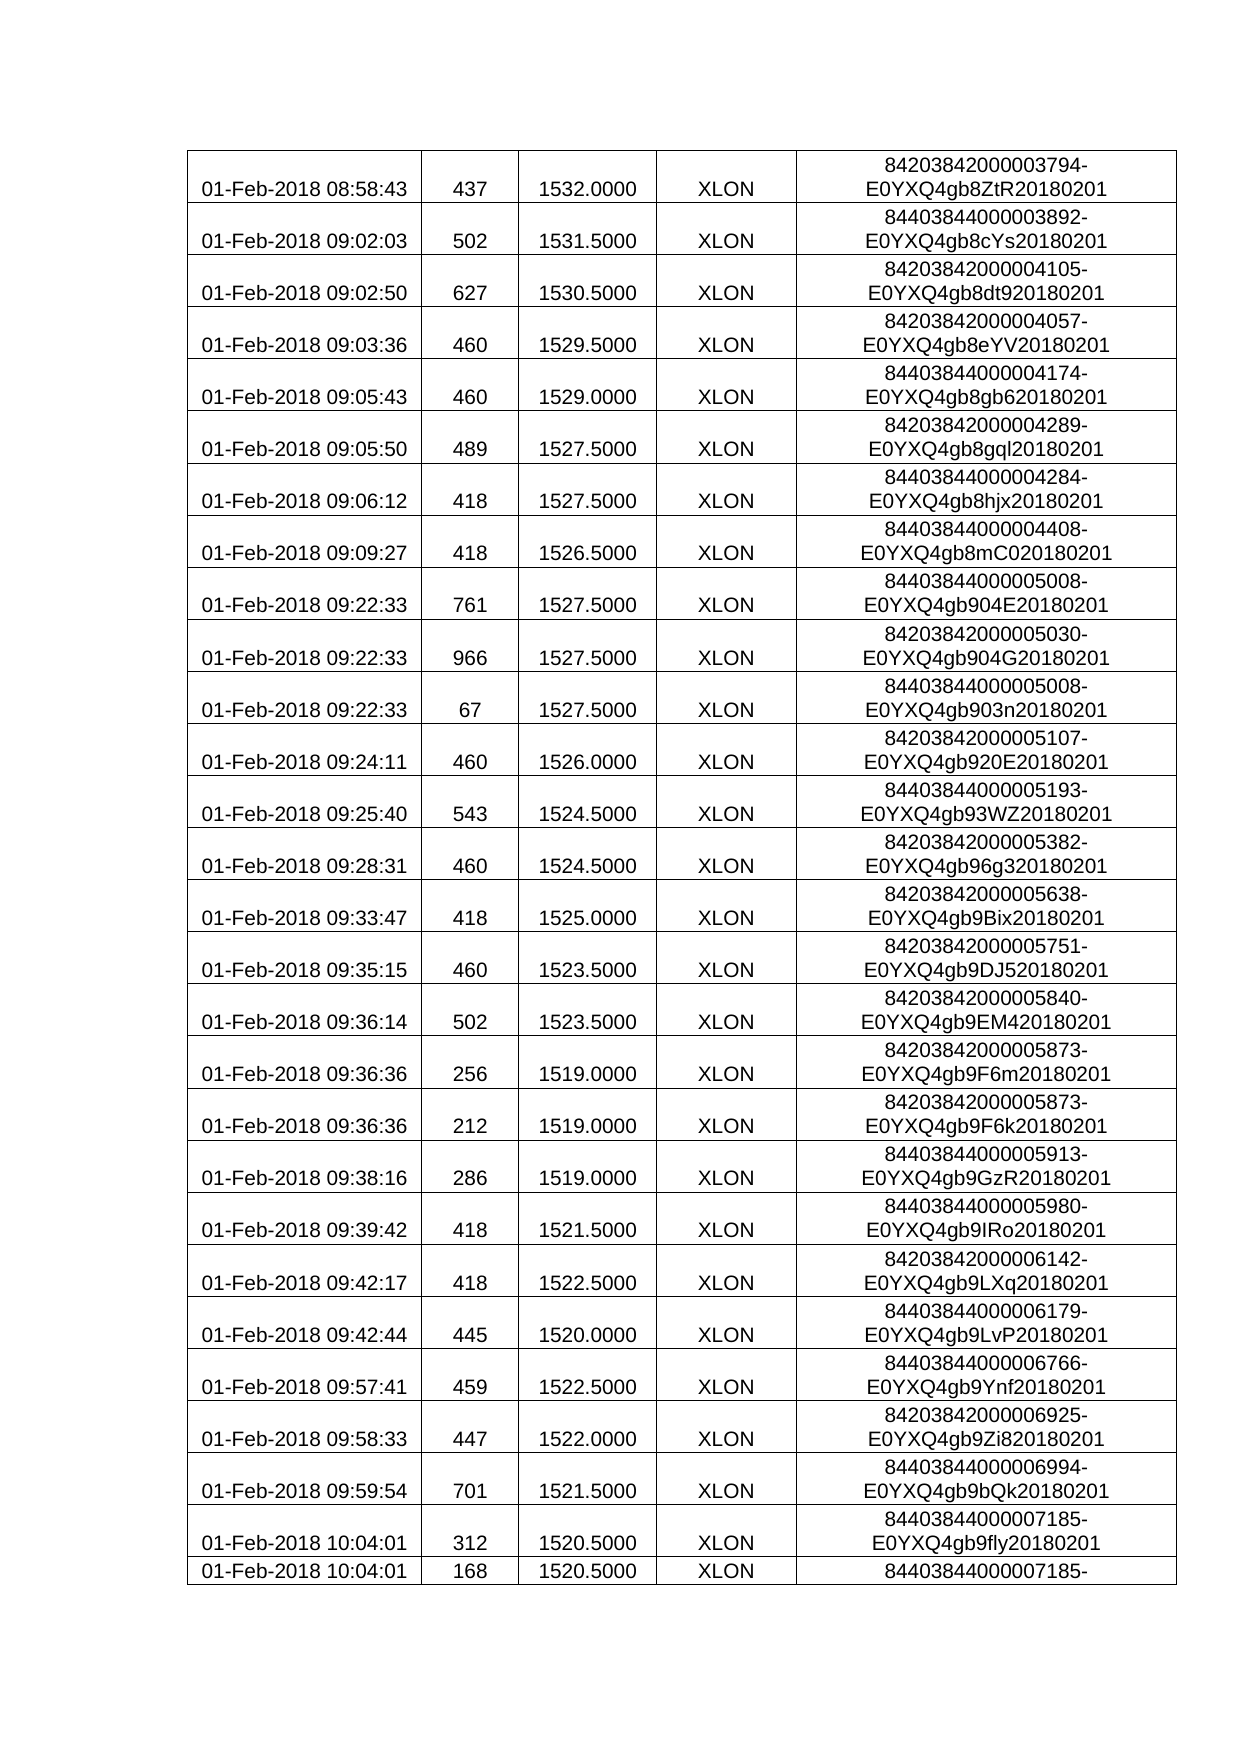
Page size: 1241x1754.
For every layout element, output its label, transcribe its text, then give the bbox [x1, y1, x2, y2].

table_cell 84203842000006142-E0YXQ4gb9LXq20180201 [797, 1245, 1176, 1296]
table_cell 01-Feb-2018 10:04:01 [188, 1505, 421, 1556]
table_cell 01-Feb-2018 09:58:33 [188, 1401, 421, 1452]
table_cell 168 [422, 1557, 518, 1584]
table_cell XLON [657, 151, 796, 202]
table_cell 1521.5000 [519, 1453, 656, 1504]
table_cell XLON [657, 776, 796, 827]
table_cell 84403844000004284-E0YXQ4gb8hjx20180201 [797, 464, 1176, 514]
table_cell 966 [422, 620, 518, 671]
table_cell 01-Feb-2018 09:09:27 [188, 516, 421, 567]
table_cell 84203842000005107-E0YXQ4gb920E20180201 [797, 724, 1176, 775]
table_cell 01-Feb-2018 09:06:12 [188, 464, 421, 514]
table_cell 01-Feb-2018 09:42:17 [188, 1245, 421, 1296]
table_cell 01-Feb-2018 09:59:54 [188, 1453, 421, 1504]
table_cell 01-Feb-2018 09:28:31 [188, 828, 421, 879]
table_cell 761 [422, 568, 518, 619]
table_cell 84403844000004408-E0YXQ4gb8mC020180201 [797, 516, 1176, 567]
table_cell XLON [657, 1245, 796, 1296]
table_cell 460 [422, 932, 518, 983]
table_cell 01-Feb-2018 09:35:15 [188, 932, 421, 983]
table_cell 627 [422, 255, 518, 306]
table_cell 84203842000005638-E0YXQ4gb9Bix20180201 [797, 880, 1176, 931]
table_cell 1524.5000 [519, 828, 656, 879]
table_cell XLON [657, 1453, 796, 1504]
table_cell 84403844000007185-E0YXQ4gb9fly20180201 [797, 1505, 1176, 1556]
table_cell XLON [657, 1401, 796, 1452]
table_cell 286 [422, 1141, 518, 1192]
table_cell XLON [657, 307, 796, 358]
table_cell XLON [657, 880, 796, 931]
table_cell 460 [422, 359, 518, 410]
table_cell XLON [657, 1089, 796, 1139]
table_cell 1531.5000 [519, 203, 656, 254]
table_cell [188, 151, 421, 202]
table_cell XLON [657, 464, 796, 514]
table_cell 1529.5000 [519, 307, 656, 358]
table_cell 256 [422, 1036, 518, 1087]
table_cell 01-Feb-2018 09:36:36 [188, 1089, 421, 1139]
table_cell 1527.5000 [519, 464, 656, 514]
table_cell 84203842000004289-E0YXQ4gb8gql20180201 [797, 411, 1176, 462]
table_cell 84203842000005030-E0YXQ4gb904G20180201 [797, 620, 1176, 671]
table_cell 84203842000004105-E0YXQ4gb8dt920180201 [797, 255, 1176, 306]
table_cell 01-Feb-2018 09:02:03 [188, 203, 421, 254]
table_cell 460 [422, 828, 518, 879]
table_cell 84203842000005751-E0YXQ4gb9DJ520180201 [797, 932, 1176, 983]
table_cell 1522.0000 [519, 1401, 656, 1452]
table_cell XLON [657, 516, 796, 567]
table_cell 437 [422, 151, 518, 202]
table_cell 1519.0000 [519, 1141, 656, 1192]
table_cell 1519.0000 [519, 1089, 656, 1139]
table_cell XLON [657, 984, 796, 1035]
table_cell 447 [422, 1401, 518, 1452]
table_cell 1530.5000 [519, 255, 656, 306]
table_cell 460 [422, 307, 518, 358]
table_cell 459 [422, 1349, 518, 1400]
table_cell 01-Feb-2018 09:57:41 [188, 1349, 421, 1400]
table_cell 1527.5000 [519, 568, 656, 619]
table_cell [797, 1557, 1176, 1584]
table_cell 84403844000005008-E0YXQ4gb903n20180201 [797, 672, 1176, 723]
table_cell 418 [422, 1245, 518, 1296]
table_cell 84203842000005873-E0YXQ4gb9F6k20180201 [797, 1089, 1176, 1139]
table_cell 1519.0000 [519, 1036, 656, 1087]
table_cell 1525.0000 [519, 880, 656, 931]
table_cell 84403844000004174-E0YXQ4gb8gb620180201 [797, 359, 1176, 410]
table_cell 701 [422, 1453, 518, 1504]
table_cell XLON [657, 1557, 796, 1584]
table_cell XLON [657, 724, 796, 775]
table_cell 84403844000006766-E0YXQ4gb9Ynf20180201 [797, 1349, 1176, 1400]
table_cell 84203842000005873-E0YXQ4gb9F6m20180201 [797, 1036, 1176, 1087]
table_cell 01-Feb-2018 09:22:33 [188, 672, 421, 723]
table_cell 01-Feb-2018 09:36:36 [188, 1036, 421, 1087]
table_cell 84203842000006925-E0YXQ4gb9Zi820180201 [797, 1401, 1176, 1452]
table_cell 445 [422, 1297, 518, 1348]
table_cell 212 [422, 1089, 518, 1139]
table_cell 502 [422, 203, 518, 254]
table_cell XLON [657, 1297, 796, 1348]
table_cell XLON [657, 203, 796, 254]
table_cell 418 [422, 516, 518, 567]
table_cell 489 [422, 411, 518, 462]
table_cell 84403844000003892-E0YXQ4gb8cYs20180201 [797, 203, 1176, 254]
table_cell 84203842000004057-E0YXQ4gb8eYV20180201 [797, 307, 1176, 358]
table_cell 01-Feb-2018 09:39:42 [188, 1193, 421, 1244]
table_cell 1532.0000 [519, 151, 656, 202]
table_cell 01-Feb-2018 09:05:50 [188, 411, 421, 462]
table_cell 460 [422, 724, 518, 775]
table_cell XLON [657, 932, 796, 983]
table_cell 1526.5000 [519, 516, 656, 567]
table_cell XLON [657, 255, 796, 306]
table_cell 418 [422, 464, 518, 514]
table_cell XLON [657, 1349, 796, 1400]
table_cell XLON [657, 1505, 796, 1556]
table_cell 1527.5000 [519, 411, 656, 462]
table_cell 1527.5000 [519, 672, 656, 723]
table_cell 1527.5000 [519, 620, 656, 671]
table_cell XLON [657, 828, 796, 879]
table_cell XLON [657, 672, 796, 723]
table_cell 1524.5000 [519, 776, 656, 827]
table_cell XLON [657, 359, 796, 410]
table_cell 01-Feb-2018 09:02:50 [188, 255, 421, 306]
table_cell 01-Feb-2018 09:03:36 [188, 307, 421, 358]
table_cell 1520.5000 [519, 1557, 656, 1584]
table_cell 84403844000006179-E0YXQ4gb9LvP20180201 [797, 1297, 1176, 1348]
table_cell 418 [422, 880, 518, 931]
table_cell 1529.0000 [519, 359, 656, 410]
table_cell 84403844000006994-E0YXQ4gb9bQk20180201 [797, 1453, 1176, 1504]
table_cell 84403844000005913-E0YXQ4gb9GzR20180201 [797, 1141, 1176, 1192]
table_cell 1522.5000 [519, 1245, 656, 1296]
table_cell 84203842000003794-E0YXQ4gb8ZtR20180201 [797, 151, 1176, 202]
table_cell 01-Feb-2018 09:05:43 [188, 359, 421, 410]
table_cell 01-Feb-2018 09:33:47 [188, 880, 421, 931]
table_cell 502 [422, 984, 518, 1035]
table_cell 67 [422, 672, 518, 723]
table_cell 84403844000005008-E0YXQ4gb904E20180201 [797, 568, 1176, 619]
table_cell 1523.5000 [519, 932, 656, 983]
table_cell 1526.0000 [519, 724, 656, 775]
table_cell XLON [657, 568, 796, 619]
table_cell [188, 1557, 421, 1584]
table_cell 01-Feb-2018 09:25:40 [188, 776, 421, 827]
table_cell 1523.5000 [519, 984, 656, 1035]
table_cell XLON [657, 620, 796, 671]
table_cell 543 [422, 776, 518, 827]
table_cell 01-Feb-2018 09:38:16 [188, 1141, 421, 1192]
table_cell 84403844000005193-E0YXQ4gb93WZ20180201 [797, 776, 1176, 827]
table_cell XLON [657, 411, 796, 462]
table_cell 1520.0000 [519, 1297, 656, 1348]
table_cell 1521.5000 [519, 1193, 656, 1244]
table_cell 1520.5000 [519, 1505, 656, 1556]
table_cell 84203842000005840-E0YXQ4gb9EM420180201 [797, 984, 1176, 1035]
table_cell 01-Feb-2018 09:24:11 [188, 724, 421, 775]
table_cell 418 [422, 1193, 518, 1244]
table_cell 01-Feb-2018 09:22:33 [188, 620, 421, 671]
table_cell XLON [657, 1193, 796, 1244]
table_cell 01-Feb-2018 09:42:44 [188, 1297, 421, 1348]
table_cell XLON [657, 1036, 796, 1087]
table_cell 312 [422, 1505, 518, 1556]
table_cell 01-Feb-2018 09:22:33 [188, 568, 421, 619]
table_cell 1522.5000 [519, 1349, 656, 1400]
table_cell XLON [657, 1141, 796, 1192]
table_cell 84403844000005980-E0YXQ4gb9IRo20180201 [797, 1193, 1176, 1244]
table_cell 84203842000005382-E0YXQ4gb96g320180201 [797, 828, 1176, 879]
table_cell 01-Feb-2018 09:36:14 [188, 984, 421, 1035]
